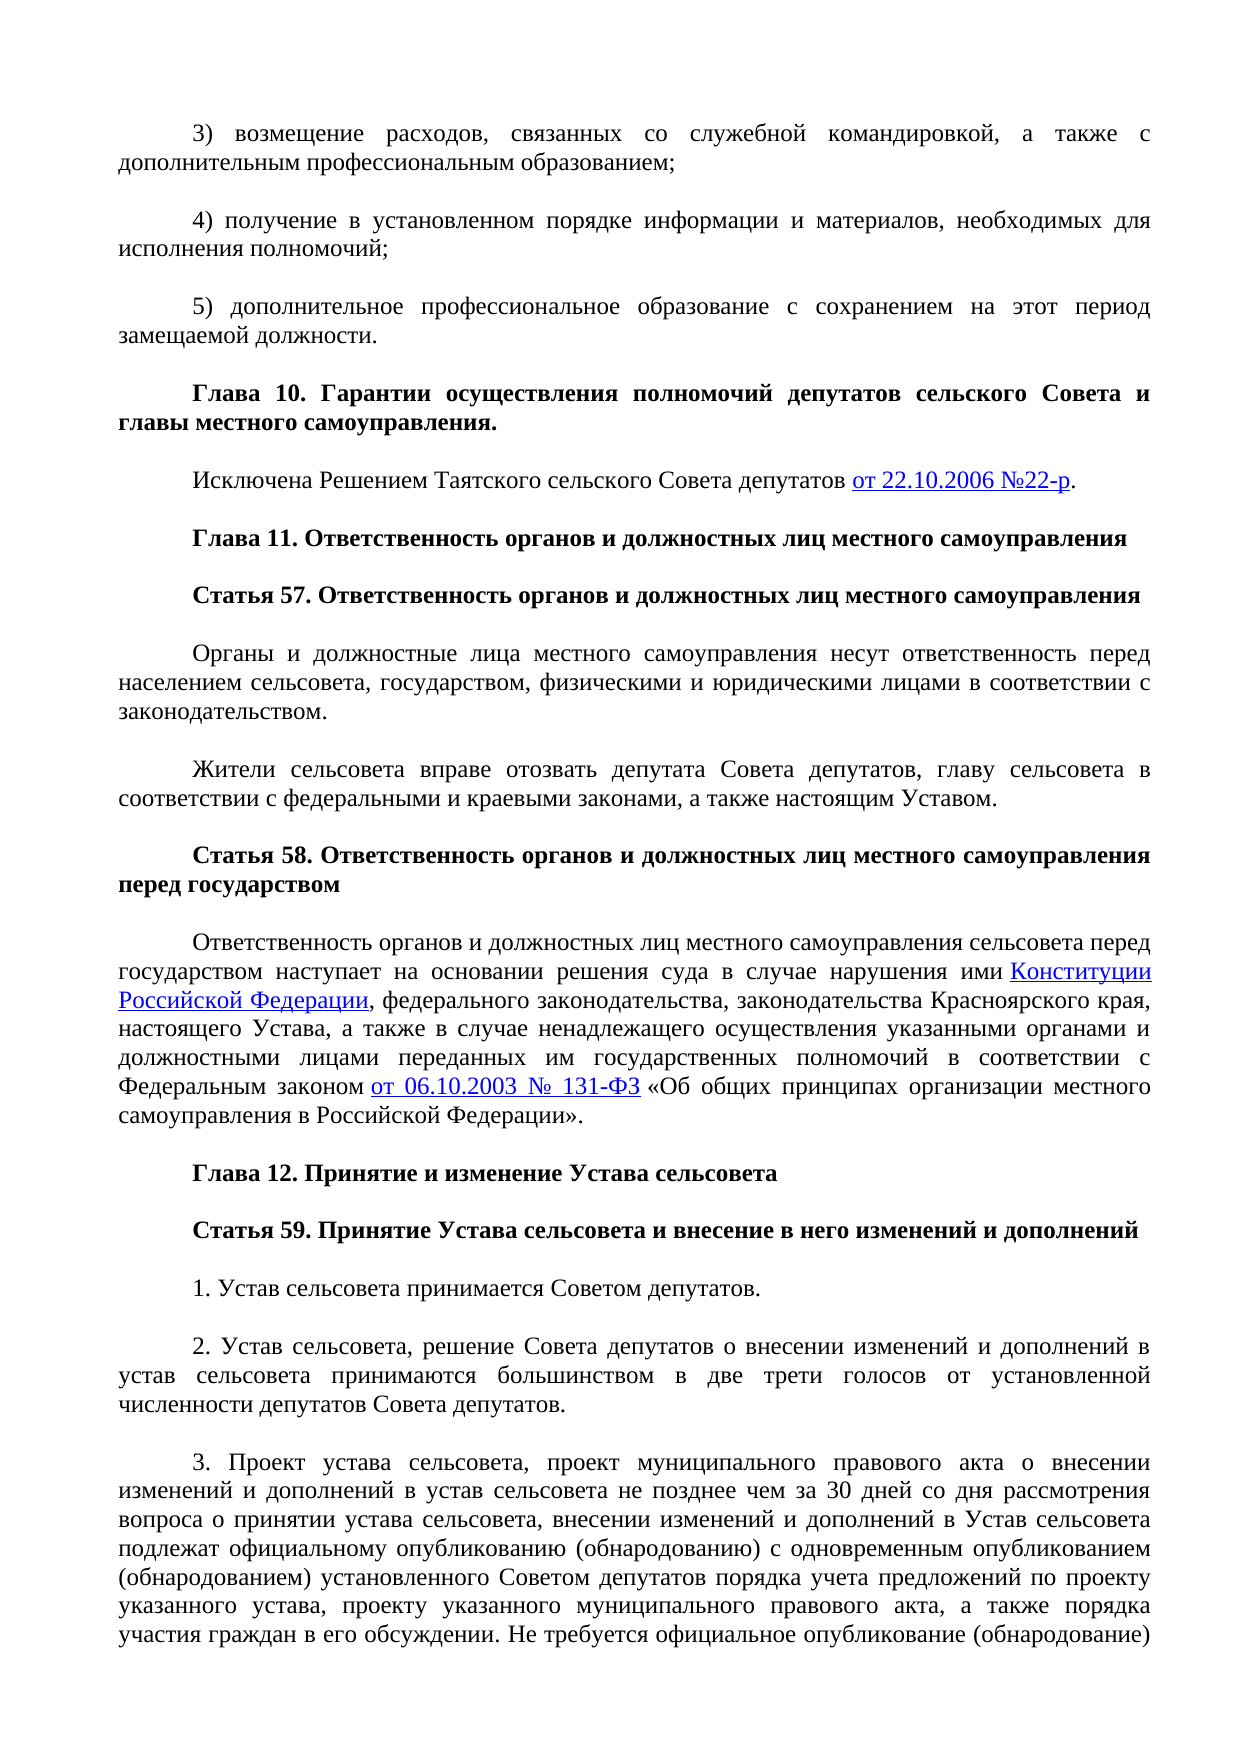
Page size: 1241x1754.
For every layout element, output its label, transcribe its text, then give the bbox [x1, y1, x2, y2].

text 1. Устав сельсовета принимается Советом депутатов. [118, 1273, 1152, 1302]
text Органы и должностные лица местного самоуправления несут ответственность перед населением сельсовета, государством, физическими и юридическими лицами в соответствии с законодательством. [118, 638, 1152, 725]
text Глава 11. Ответственность органов и должностных лиц местного самоуправления [118, 523, 1152, 551]
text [118, 1447, 1152, 1648]
text Исключена Решением Таятского сельского Совета депутатов от 22.10.2006 №22-р. [118, 465, 1152, 493]
text Статья 58. Ответственность органов и должностных лиц местного самоуправления перед государством [118, 841, 1152, 898]
text Ответственность органов и должностных лиц местного самоуправления сельсовета перед государством наступает на основании решения суда в случае нарушения ими Конституции Российской Федерации, федерального законодательства, законодательства Красноярского края, настоящего Устава, а также в случае ненадлежащего осуществления указанными органами и должностными лицами переданных им государственных полномочий в соответствии с Федеральным законом от 06.10.2003 № 131-ФЗ «Об общих принципах организации местного самоуправления в Российской Федерации». [118, 927, 1152, 1128]
text 5) дополнительное профессиональное образование с сохранением на этот период замещаемой должности. [118, 291, 1152, 349]
text 3) возмещение расходов, связанных со служебной командировкой, а также с дополнительным профессиональным образованием; [118, 118, 1152, 176]
text Глава 10. Гарантии осуществления полномочий депутатов сельского Совета и главы местного самоуправления. [118, 378, 1152, 436]
text Статья 57. Ответственность органов и должностных лиц местного самоуправления [118, 581, 1152, 609]
text Глава 12. Принятие и изменение Устава сельсовета [118, 1158, 1152, 1186]
text 4) получение в установленном порядке информации и материалов, необходимых для исполнения полномочий; [118, 205, 1152, 262]
text Статья 59. Принятие Устава сельсовета и внесение в него изменений и дополнений [118, 1216, 1152, 1244]
text Жители сельсовета вправе отозвать депутата Совета депутатов, главу сельсовета в соответствии с федеральными и краевыми законами, а также настоящим Уставом. [118, 754, 1152, 811]
text 2. Устав сельсовета, решение Совета депутатов о внесении изменений и дополнений в устав сельсовета принимаются большинством в две трети голосов от установленной численности депутатов Совета депутатов. [118, 1331, 1152, 1418]
